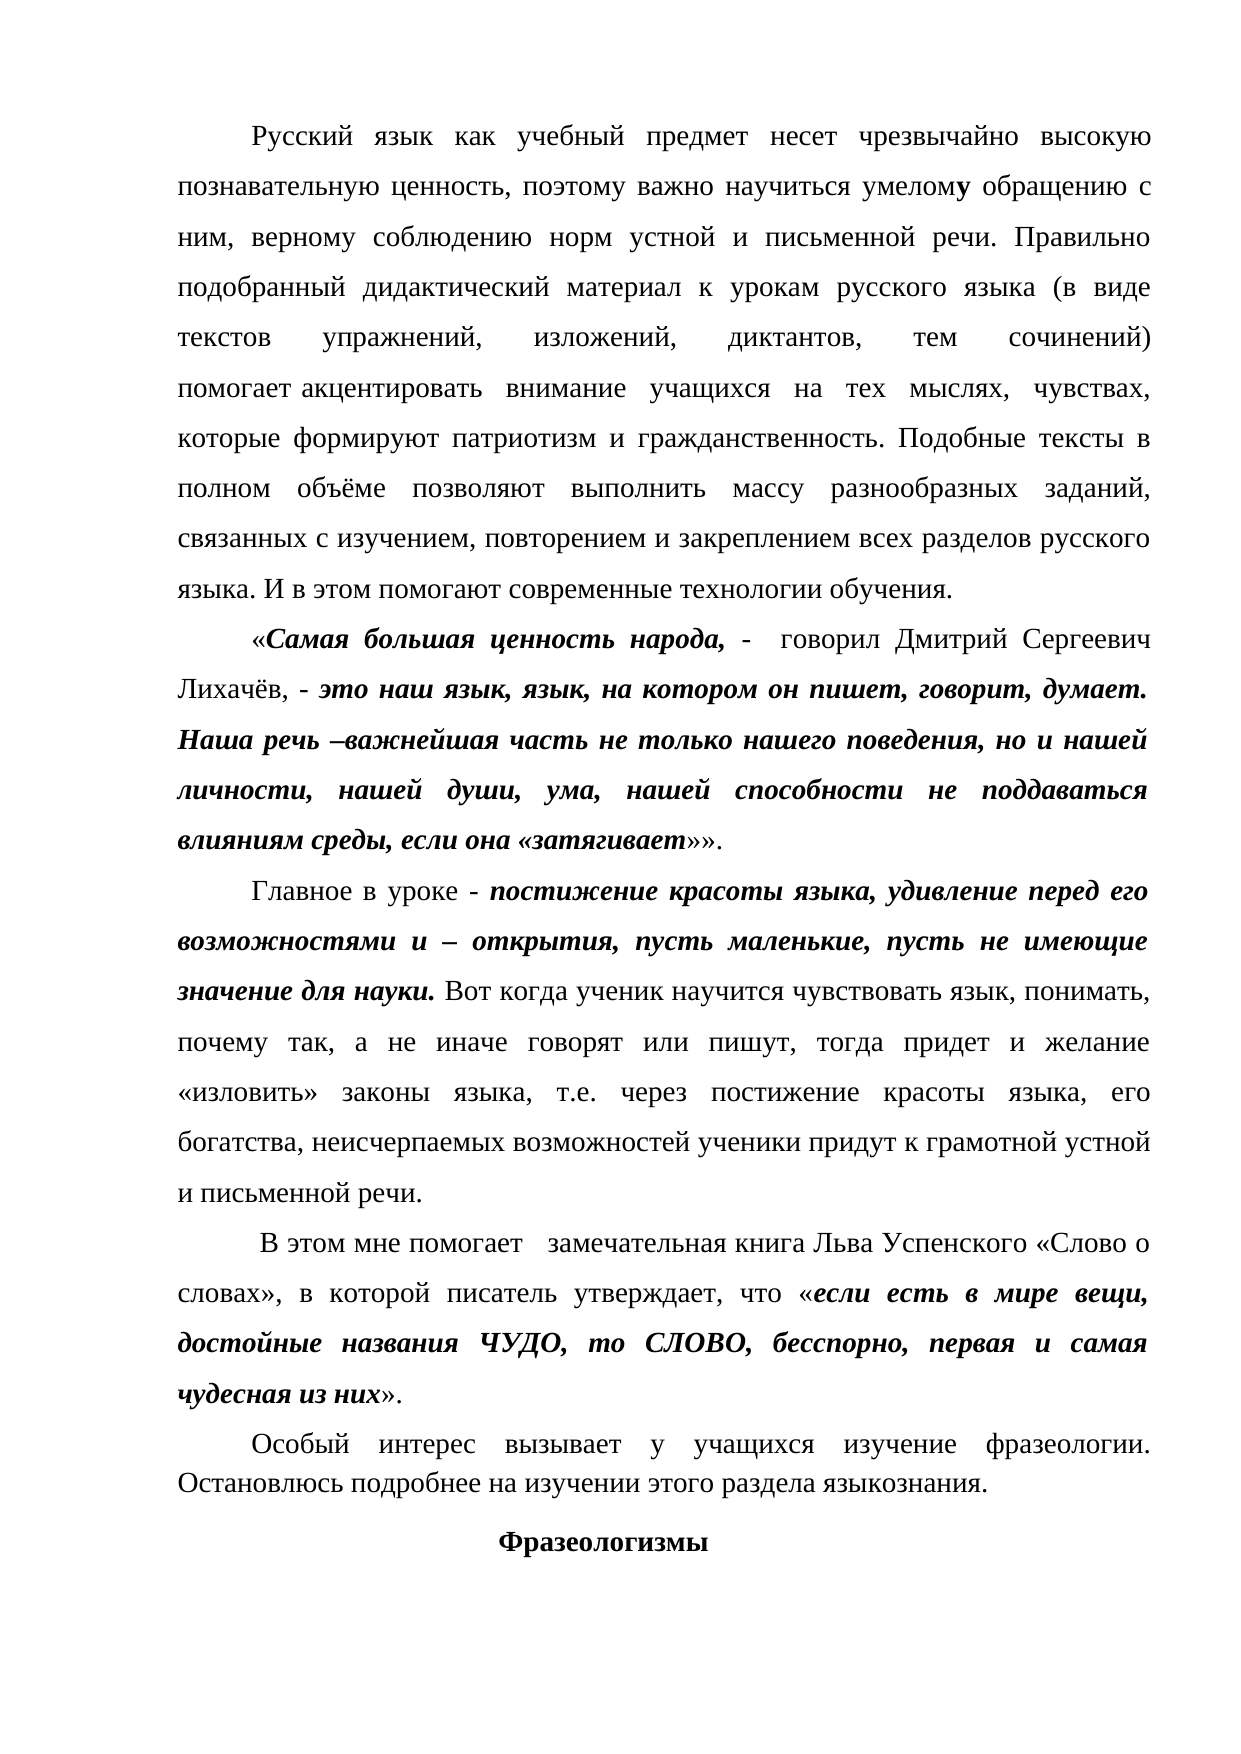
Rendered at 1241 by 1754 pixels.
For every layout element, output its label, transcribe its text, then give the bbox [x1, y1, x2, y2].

text Фразеологизмы [177, 1524, 1152, 1558]
text Русский язык как учебный предмет несет чрезвычайно высокую познавательную ценность, поэтому важно научиться умелому обращению с ним, верному соблюдению норм устной и письменной речи. Правильно подобранный дидактический материал к урокам русского языка (в виде текстов упражнений, изложений, диктантов, тем сочинений) помогает акцентировать внимание учащихся на тех мыслях, чувствах, которые формируют патриотизм и гражданственность. Подобные тексты в полном объёме позволяют выполнить массу разнообразных заданий, связанных с изучением, повторением и закреплением всех разделов русского языка. И в этом помогают современные технологии обучения. [177, 118, 1152, 604]
text В этом мне помогает замечательная книга Льва Успенского «Слово о словах», в которой писатель утверждает, что «если есть в мире вещи, достойные названия ЧУДО, то СЛОВО, бесспорно, первая и самая чудесная из них». [177, 1225, 1152, 1409]
text Особый интерес вызывает у учащихся изучение фразеологии. Остановлюсь подробнее на изучении этого раздела языкознания. [177, 1426, 1152, 1498]
text «Самая большая ценность народа, - говорил Дмитрий Сергеевич Лихачёв, - это наш язык, язык, на котором он пишет, говорит, думает. Наша речь –важнейшая часть не только нашего поведения, но и нашей личности, нашей души, ума, нашей способности не поддаваться влияниям среды, если она «затягивает»». [177, 621, 1152, 856]
text Главное в уроке - постижение красоты языка, удивление перед его возможностями и – открытия, пусть маленькие, пусть не имеющие значение для науки. Вот когда ученик научится чувствовать язык, понимать, почему так, а не иначе говорят или пишут, тогда придет и желание «изловить» законы языка, т.е. через постижение красоты языка, его богатства, неисчерпаемых возможностей ученики придут к грамотной устной и письменной речи. [177, 873, 1152, 1208]
